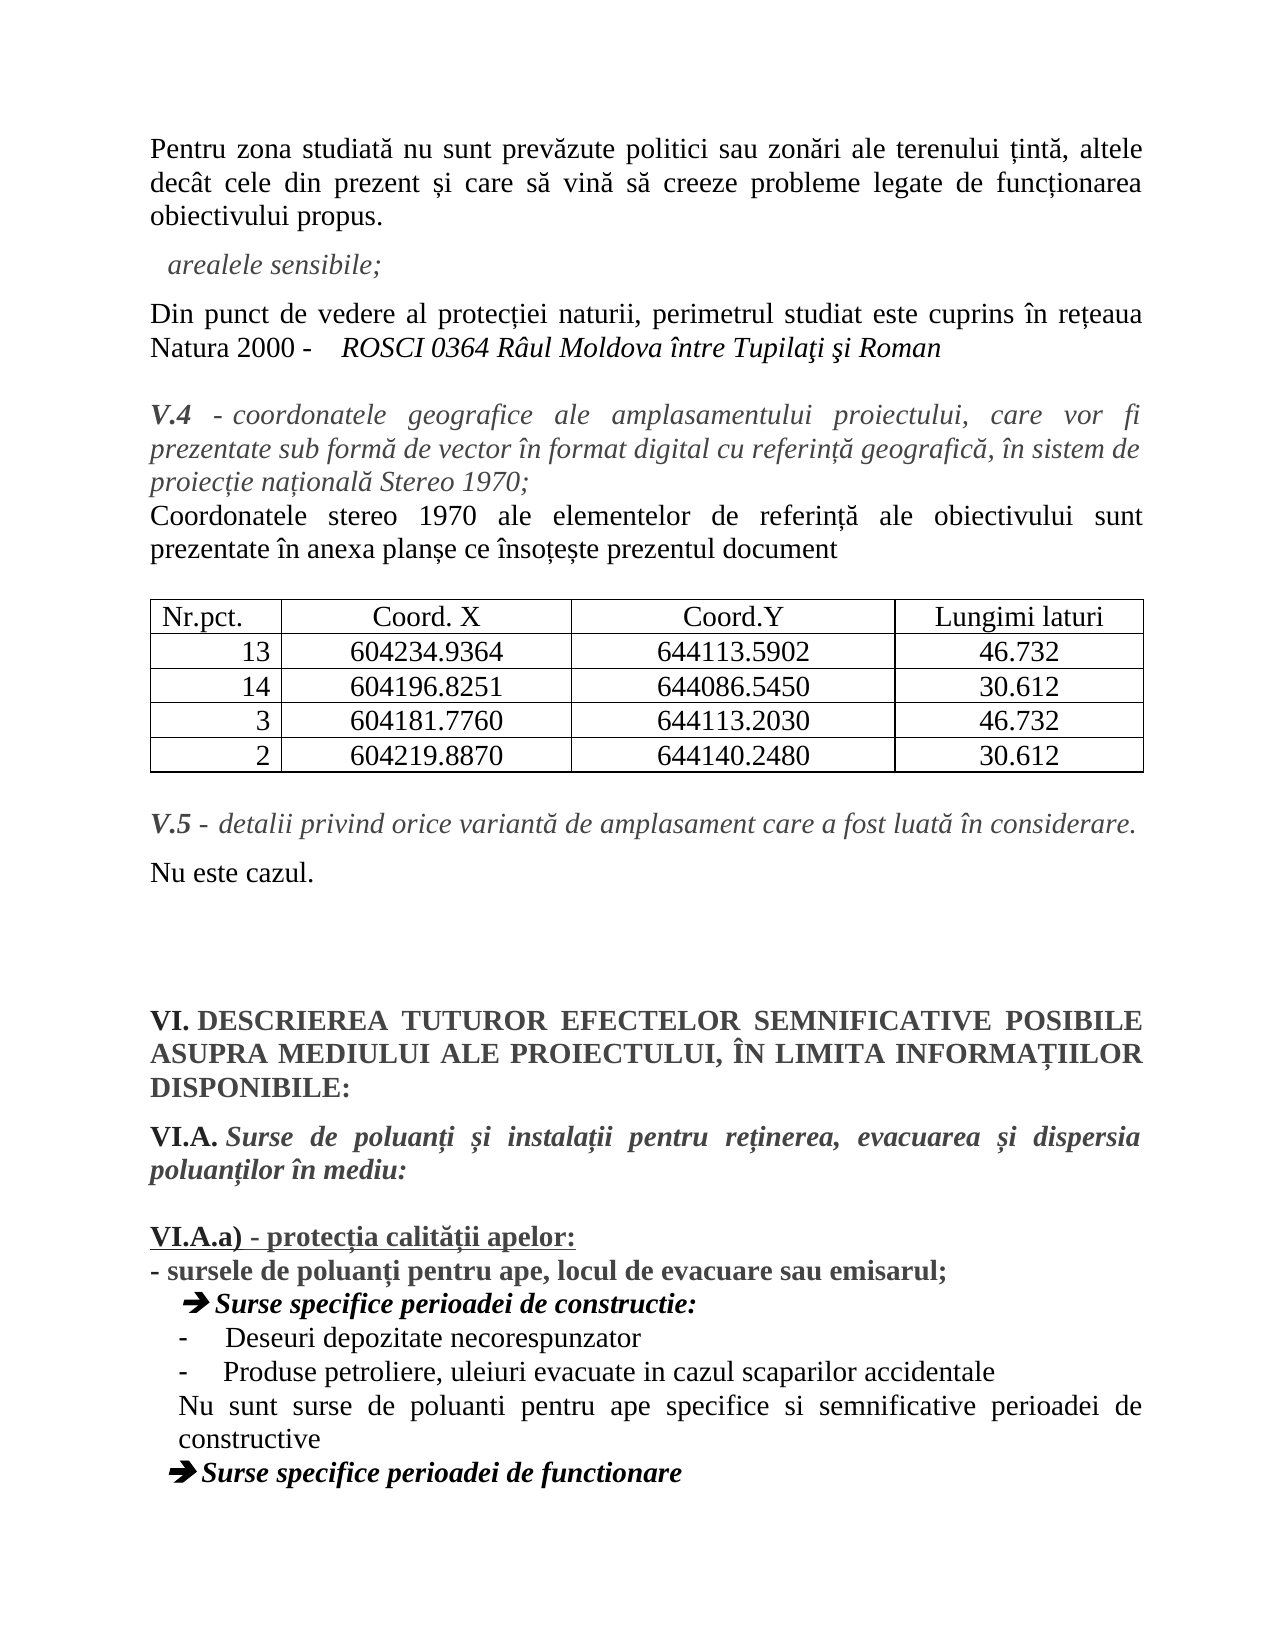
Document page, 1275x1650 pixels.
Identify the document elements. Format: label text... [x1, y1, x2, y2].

list Produse petroliere, uleiuri evacuate in cazul scaparilor accidentale [178, 1354, 1144, 1388]
table_header Nr.pct. [151, 600, 281, 633]
table_cell 46.732 [896, 703, 1143, 737]
list Deseuri depozitate necorespunzator [150, 1320, 1144, 1354]
table_cell 644113.5902 [572, 634, 894, 668]
table_cell 604196.8251 [282, 669, 571, 702]
text Din punct de vedere al protecției naturii, perimetrul studiat este cuprins în rețeaua Natura 2000 - ROSCI 0364 Râul Moldova între Tupilaţi şi Roman [150, 297, 1144, 364]
table_cell 644140.2480 [572, 738, 894, 771]
table_cell 644113.2030 [572, 703, 894, 737]
text VI.A.a) - protecția calității apelor: [150, 1219, 1144, 1253]
table_cell 604234.9364 [282, 634, 571, 668]
text Nu este cazul. [150, 855, 1144, 889]
table_cell 604219.8870 [282, 738, 571, 771]
text V.5 - detalii privind orice variantă de amplasament care a fost luată în considerare. [150, 806, 1144, 839]
table_cell 30.612 [896, 738, 1143, 771]
table_cell 644086.5450 [572, 669, 894, 702]
text Nu sunt surse de poluanti pentru ape specifice si semnificative perioadei de constructive [178, 1388, 1144, 1455]
table_cell 13 [151, 634, 281, 668]
table_cell 604181.7760 [282, 703, 571, 737]
table_cell 3 [151, 703, 281, 737]
table_header Coord. X [282, 600, 571, 633]
table_header Coord.Y [572, 600, 894, 633]
table_cell 46.732 [896, 634, 1143, 668]
text Coordonatele stereo 1970 ale elementelor de referință ale obiectivului sunt prezentate în anexa planșe ce însoțește prezentul document [150, 498, 1144, 565]
table_header Lungimi laturi [896, 600, 1143, 633]
text V.4 - coordonatele geografice ale amplasamentului proiectului, care vor fi prezentate sub formă de vector în format digital cu referință geografică, în sistem de proiecție națională Stereo 1970; [150, 397, 1144, 498]
text VI. DESCRIEREA TUTUROR EFECTELOR SEMNIFICATIVE POSIBILE ASUPRA MEDIULUI ALE PROIECTULUI, ÎN LIMITA INFORMAȚIILOR DISPONIBILE: [150, 1003, 1144, 1103]
text Surse specifice perioadei de functionare [150, 1455, 1144, 1488]
text Pentru zona studiată nu sunt prevăzute politici sau zonări ale terenului țintă, altele decât cele din prezent și care să vină să creeze probleme legate de funcționarea obiectivului propus. [150, 131, 1144, 232]
table_cell 2 [151, 738, 281, 771]
text - sursele de poluanți pentru ape, locul de evacuare sau emisarul; [150, 1253, 1144, 1287]
text VI.A. Surse de poluanți și instalații pentru reținerea, evacuarea și dispersia poluanților în mediu: [150, 1119, 1144, 1186]
text  arealele sensibile; [150, 247, 1144, 281]
table_cell 14 [151, 669, 281, 702]
table_cell 30.612 [896, 669, 1143, 702]
text Surse specifice perioadei de constructie: [150, 1287, 1144, 1320]
